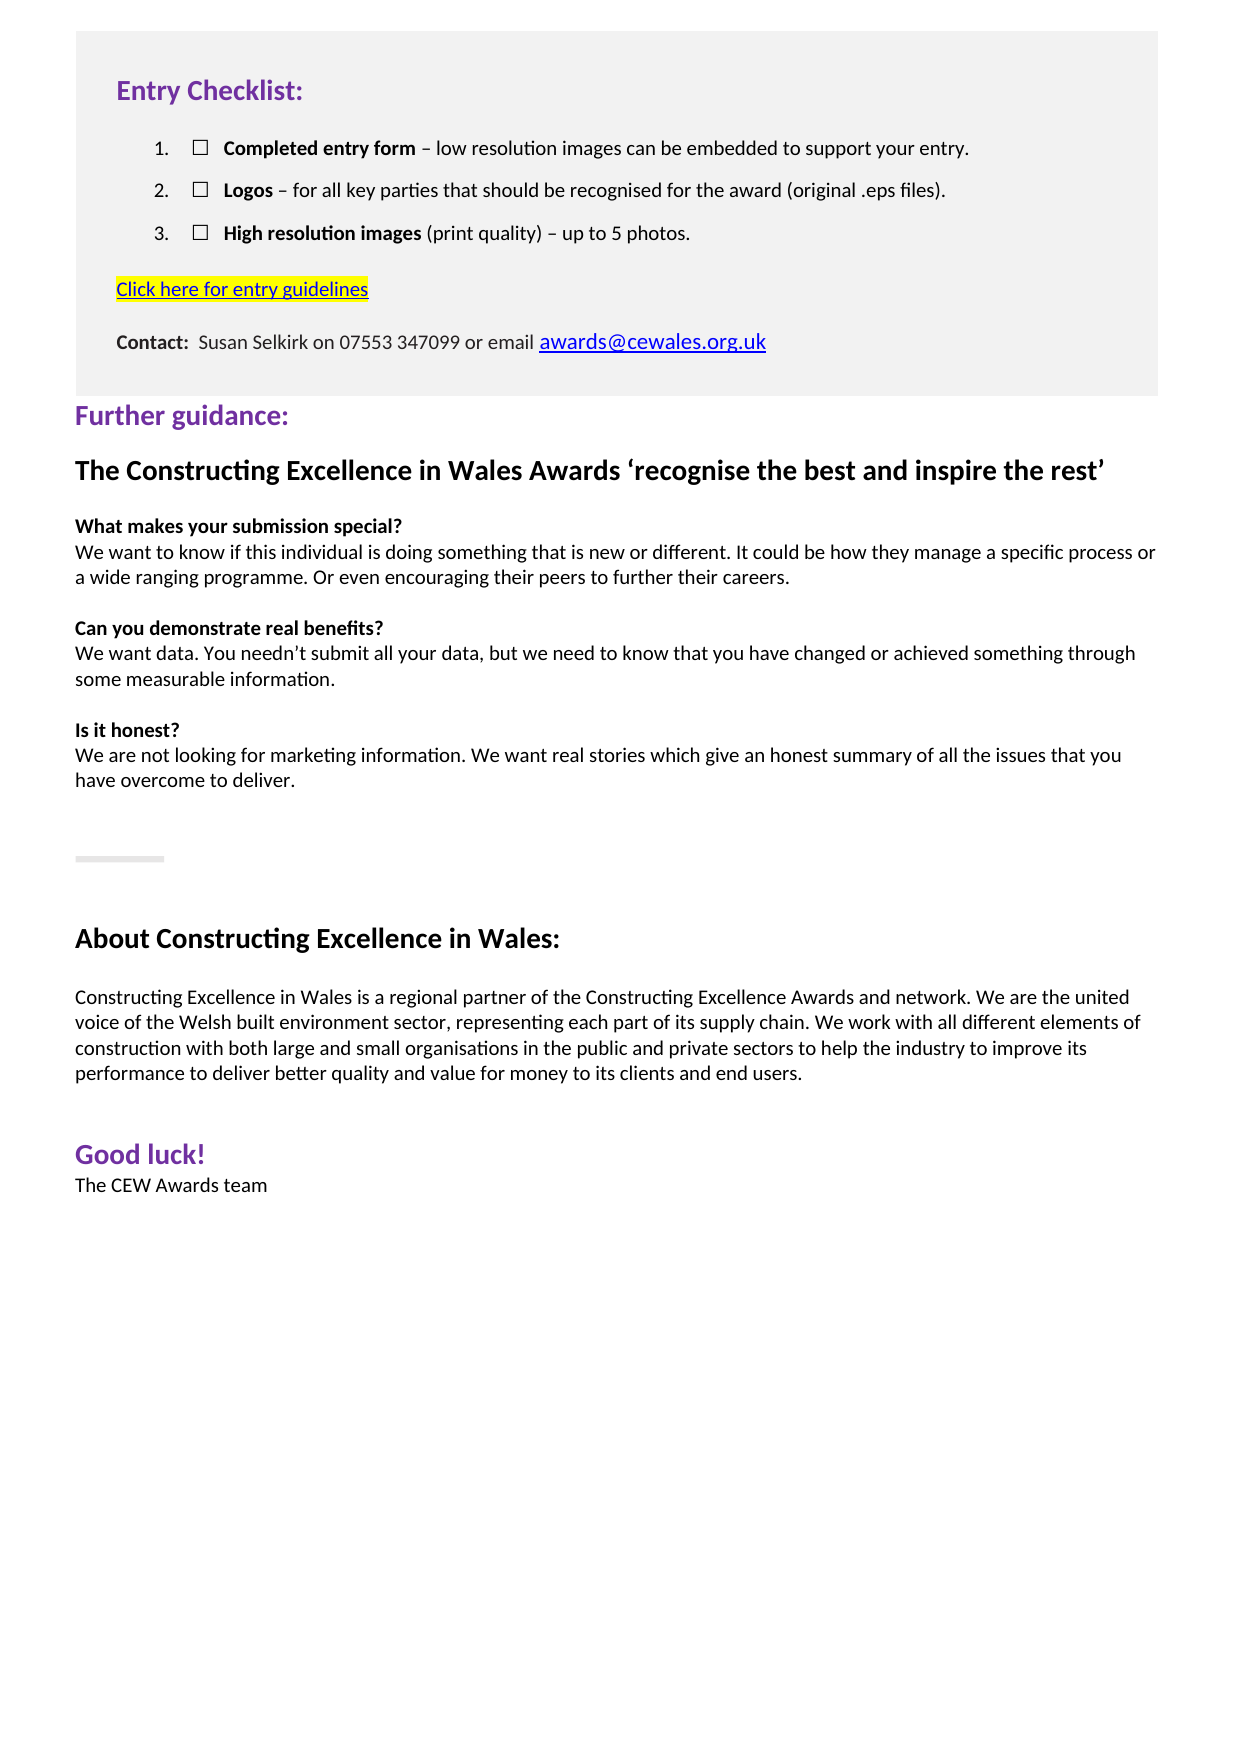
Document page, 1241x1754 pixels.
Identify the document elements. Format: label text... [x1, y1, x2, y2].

text Good luck! [75, 1136, 1165, 1172]
text We want to know if this individual is doing something that is new or different. It could be how they manage a specific process or a wide ranging programme. Or even encouraging their peers to further their careers. [75, 539, 1165, 590]
text Can you demonstrate real benefits? [75, 615, 1165, 641]
text The Constructing Excellence in Wales Awards ‘recognise the best and inspire the rest’ [75, 452, 1165, 488]
text Is it honest? [75, 717, 1165, 742]
text We are not looking for marketing information. We want real stories which give an honest summary of all the issues that you have overcome to deliver. [75, 742, 1165, 793]
text The CEW Awards team [75, 1172, 1165, 1197]
text Constructing Excellence in Wales is a regional partner of the Constructing Excellence Awards and network. We are the united voice of the Welsh built environment sector, representing each part of its supply chain. We work with all different elements of construction with both large and small organisations in the public and private sectors to help the industry to improve its performance to deliver better quality and value for money to its clients and end users. [75, 984, 1165, 1086]
text Further guidance: [75, 397, 1165, 433]
text About Constructing Excellence in Wales: [75, 920, 1165, 956]
table_header Entry Checklist: Completed entry form – low resolution images can be embedded to support your entry. Logos – for all key parties that should be recognised for the award (original .eps files). High resolution images (print quality) – up to 5 photos. Click here for entry guidelines Contact: Susan Selkirk on 07553 347099 or email awards@cewales.org.uk [76, 31, 1158, 396]
text We want data. You needn’t submit all your data, but we need to know that you have changed or achieved something through some measurable information. [75, 641, 1165, 691]
text What makes your submission special? [75, 513, 1165, 539]
